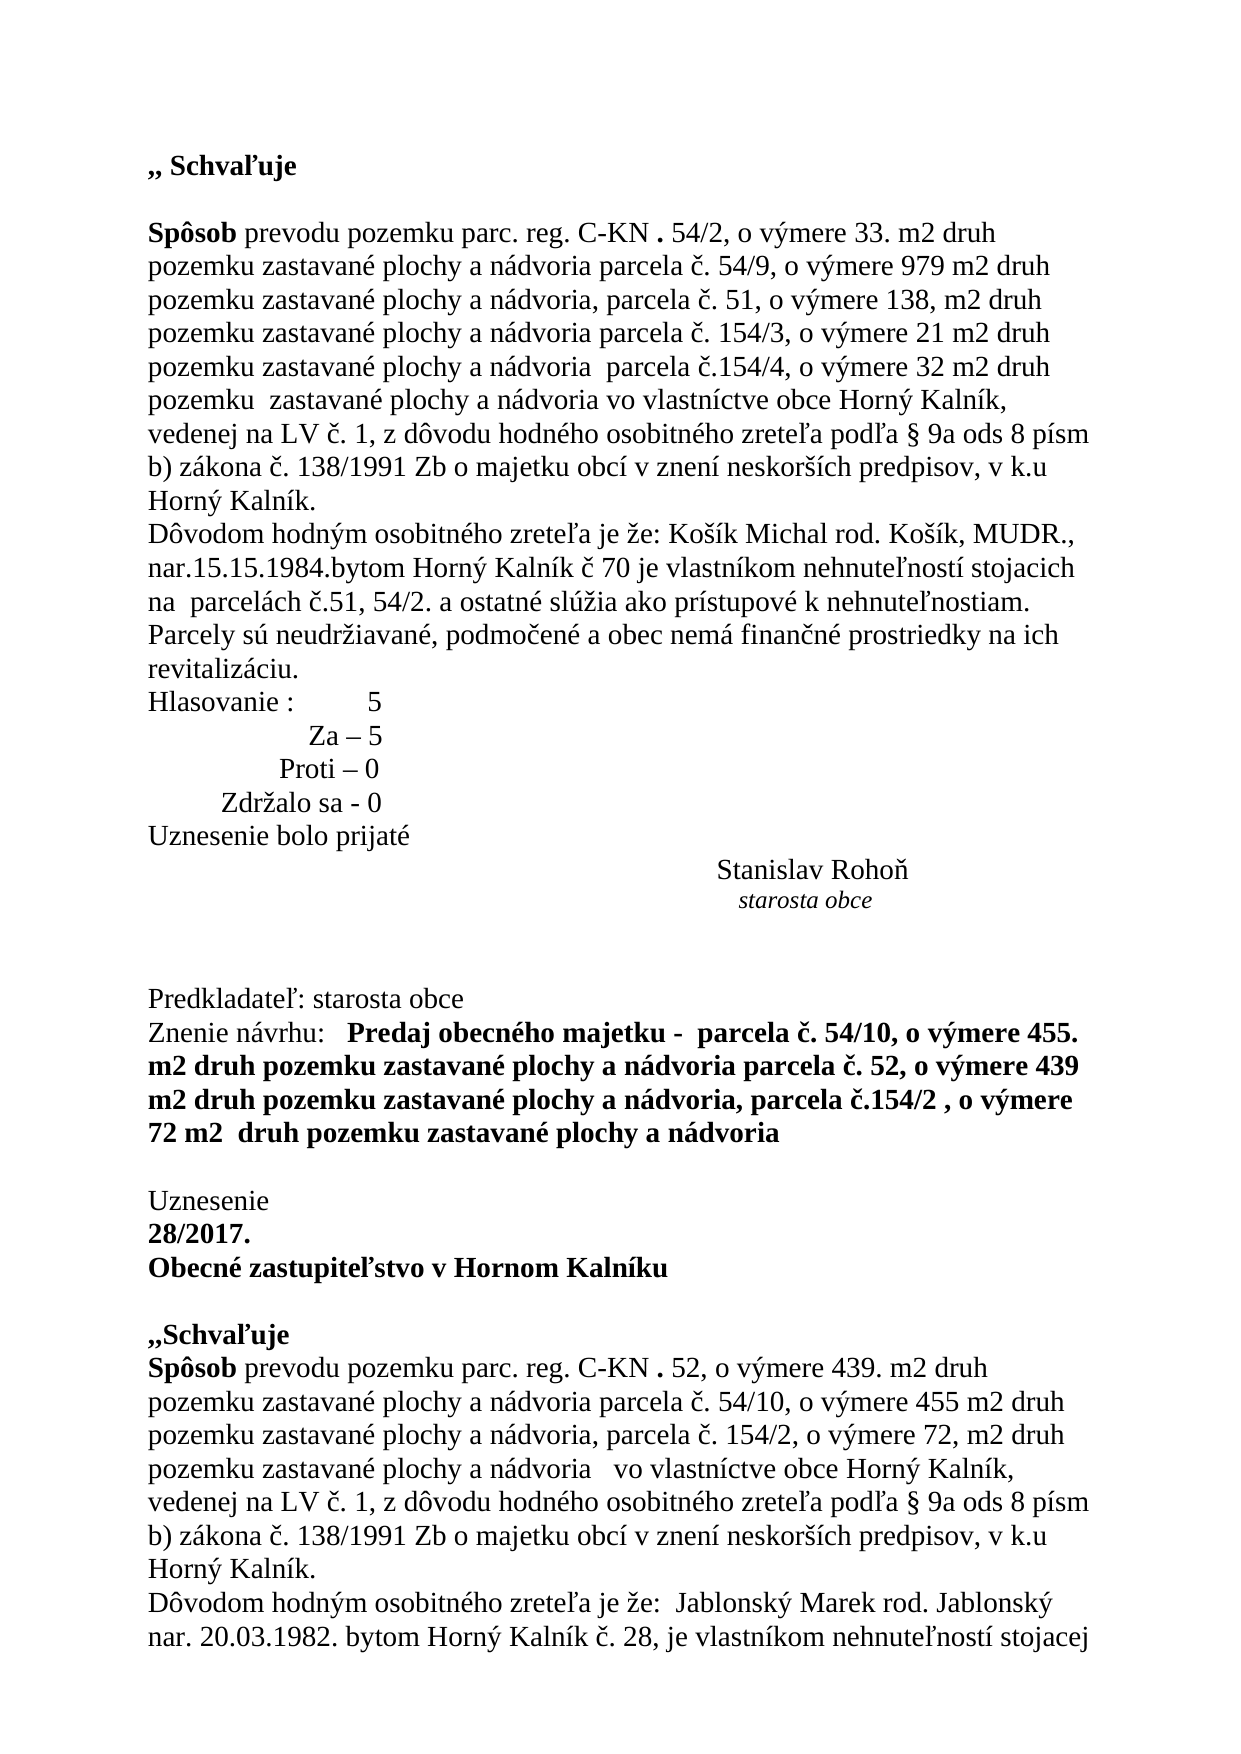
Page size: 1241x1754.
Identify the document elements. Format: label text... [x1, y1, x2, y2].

text Zdržalo sa - 0 [148, 785, 1093, 818]
text Stanislav Rohoň [148, 852, 1093, 886]
text starosta obce [148, 886, 1093, 914]
text Spôsob prevodu pozemku parc. reg. C-KN . 54/2, o výmere 33. m2 druh pozemku zastavané plochy a nádvoria parcela č. 54/9, o výmere 979 m2 druh pozemku zastavané plochy a nádvoria, parcela č. 51, o výmere 138, m2 druh pozemku zastavané plochy a nádvoria parcela č. 154/3, o výmere 21 m2 druh pozemku zastavané plochy a nádvoria parcela č.154/4, o výmere 32 m2 druh pozemku zastavané plochy a nádvoria vo vlastníctve obce Horný Kalník, vedenej na LV č. 1, z dôvodu hodného osobitného zreteľa podľa § 9a ods 8 písm b) zákona č. 138/1991 Zb o majetku obcí v znení neskorších predpisov, v k.u Horný Kalník. [148, 215, 1093, 517]
text Uznesenie [148, 1183, 1093, 1216]
text Obecné zastupiteľstvo v Hornom Kalníku [148, 1250, 1093, 1283]
text ,, Schvaľuje [148, 148, 1093, 181]
text Uznesenie bolo prijaté [148, 818, 1093, 852]
text Dôvodom hodným osobitného zreteľa je že: Košík Michal rod. Košík, MUDR., nar.15.15.1984.bytom Horný Kalník č 70 je vlastníkom nehnuteľností stojacich na parcelách č.51, 54/2. a ostatné slúžia ako prístupové k nehnuteľnostiam. Parcely sú neudržiavané, podmočené a obec nemá finančné prostriedky na ich revitalizáciu. [148, 517, 1093, 684]
text Predkladateľ: starosta obce [148, 981, 1093, 1015]
text Spôsob prevodu pozemku parc. reg. C-KN . 52, o výmere 439. m2 druh pozemku zastavané plochy a nádvoria parcela č. 54/10, o výmere 455 m2 druh pozemku zastavané plochy a nádvoria, parcela č. 154/2, o výmere 72, m2 druh pozemku zastavané plochy a nádvoria vo vlastníctve obce Horný Kalník, vedenej na LV č. 1, z dôvodu hodného osobitného zreteľa podľa § 9a ods 8 písm b) zákona č. 138/1991 Zb o majetku obcí v znení neskorších predpisov, v k.u Horný Kalník. [148, 1350, 1093, 1585]
text Za – 5 [148, 718, 1093, 751]
text 28/2017. [148, 1216, 1093, 1250]
text Proti – 0 [148, 751, 1093, 785]
text Znenie návrhu: Predaj obecného majetku - parcela č. 54/10, o výmere 455. m2 druh pozemku zastavané plochy a nádvoria parcela č. 52, o výmere 439 m2 druh pozemku zastavané plochy a nádvoria, parcela č.154/2 , o výmere 72 m2 druh pozemku zastavané plochy a nádvoria [148, 1015, 1093, 1149]
text Hlasovanie : 5 [148, 684, 1093, 718]
text ,,Schvaľuje [148, 1317, 1093, 1350]
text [148, 1585, 1093, 1652]
